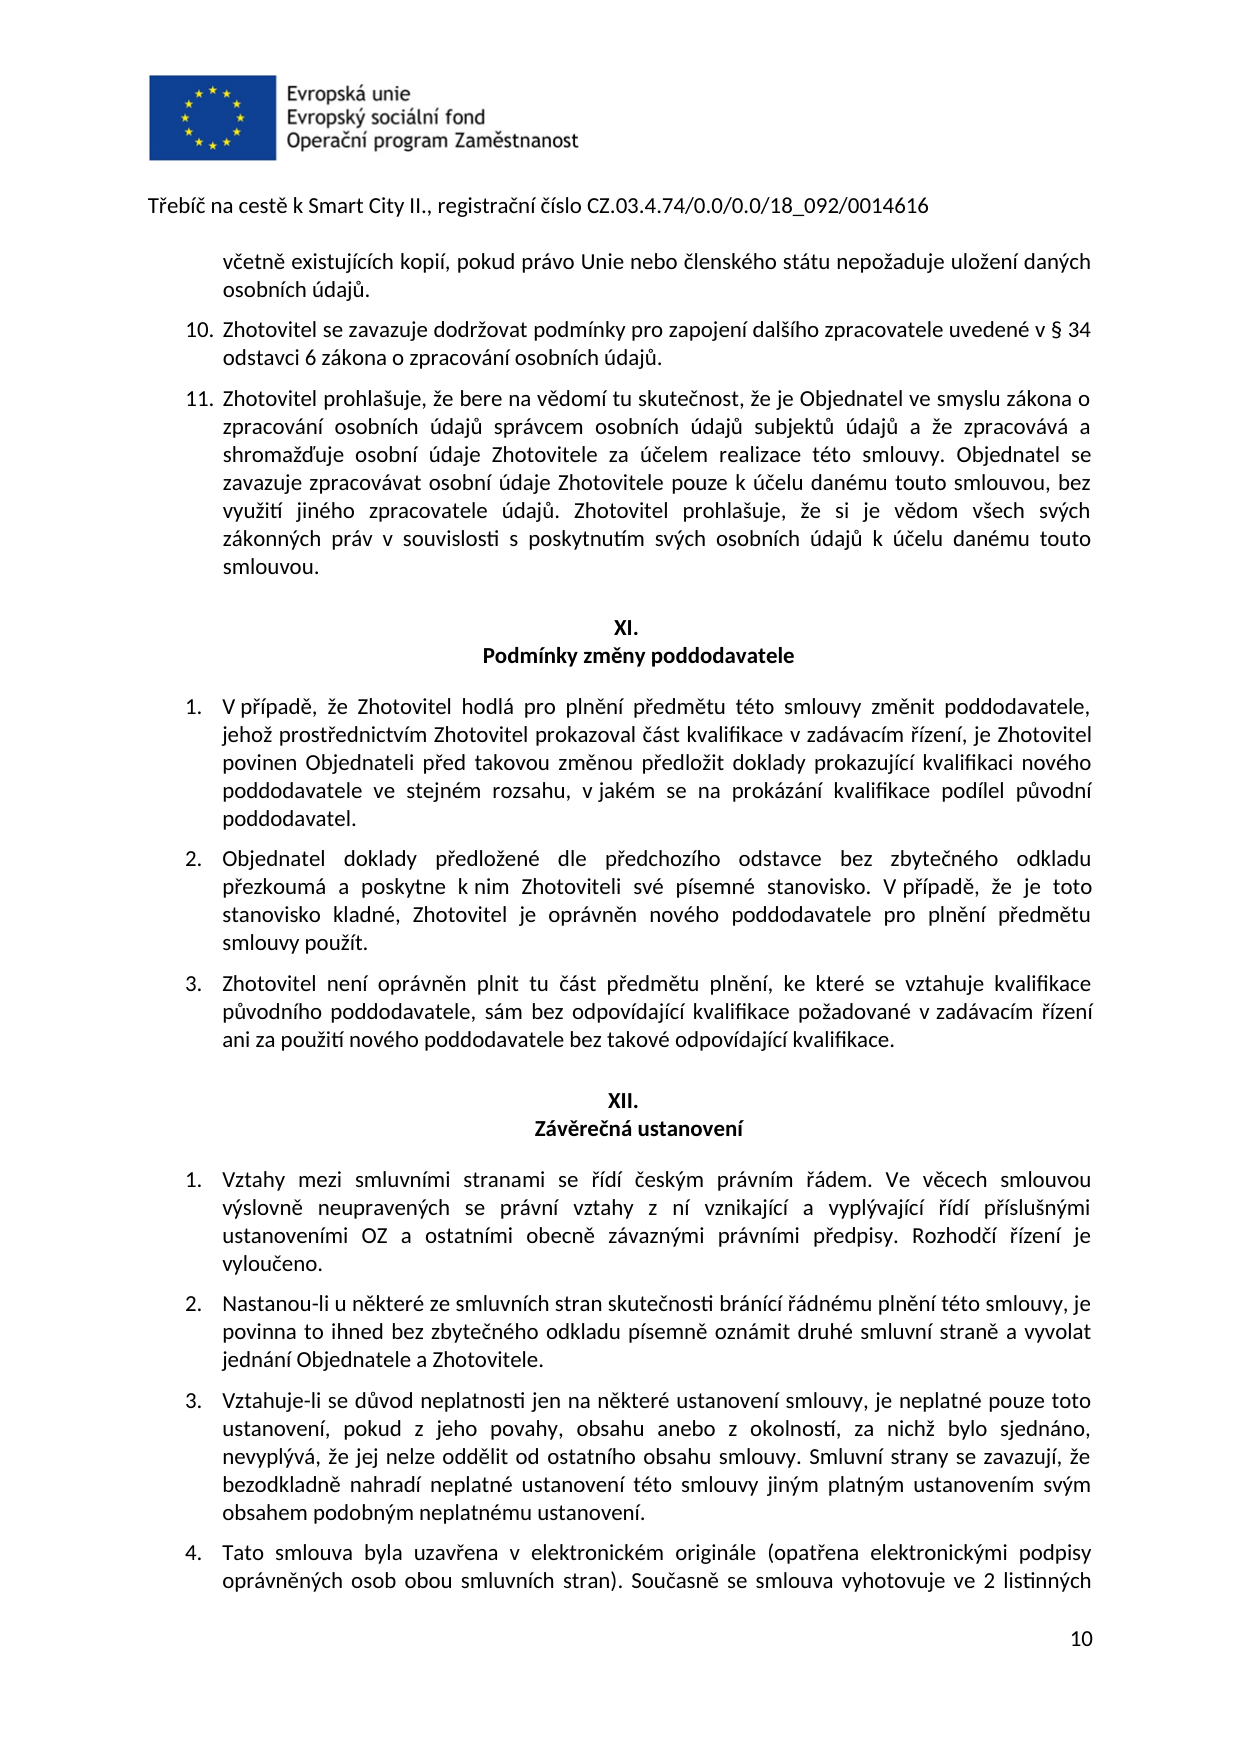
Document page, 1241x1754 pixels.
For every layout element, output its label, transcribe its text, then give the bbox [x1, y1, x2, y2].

list Objednatel doklady předložené dle předchozího odstavce bez zbytečného odkladu přezkoumá a poskytne k nim Zhotoviteli své písemné stanovisko. V případě, že je toto stanovisko kladné, Zhotovitel je oprávněn nového poddodavatele pro plnění předmětu smlouvy použít. [185, 844, 1093, 956]
list Vztahuje-li se důvod neplatnosti jen na některé ustanovení smlouvy, je neplatné pouze toto ustanovení, pokud z jeho povahy, obsahu anebo z okolností, za nichž bylo sjednáno, nevyplývá, že jej nelze oddělit od ostatního obsahu smlouvy. Smluvní strany se zavazují, že bezodkladně nahradí neplatné ustanovení této smlouvy jiným platným ustanovením svým obsahem podobným neplatnému ustanovení. [185, 1386, 1093, 1526]
list Vztahy mezi smluvními stranami se řídí českým právním řádem. Ve věcech smlouvou výslovně neupravených se právní vztahy z ní vznikající a vyplývající řídí příslušnými ustanoveními OZ a ostatními obecně závaznými právními předpisy. Rozhodčí řízení je vyloučeno. [185, 1165, 1093, 1277]
text Podmínky změny poddodavatele [185, 648, 1093, 667]
list Zhotovitel není oprávněn plnit tu část předmětu plnění, ke které se vztahuje kvalifikace původního poddodavatele, sám bez odpovídající kvalifikace požadované v zadávacím řízení ani za použití nového poddodavatele bez takové odpovídající kvalifikace. [185, 969, 1093, 1053]
list Zhotovitel prohlašuje, že bere na vědomí tu skutečnost, že je Objednatel ve smyslu zákona o zpracování osobních údajů správcem osobních údajů subjektů údajů a že zpracovává a shromažďuje osobní údaje Zhotovitele za účelem realizace této smlouvy. Objednatel se zavazuje zpracovávat osobní údaje Zhotovitele pouze k účelu danému touto smlouvou, bez využití jiného zpracovatele údajů. Zhotovitel prohlašuje, že si je vědom všech svých zákonných práv v souvislosti s poskytnutím svých osobních údajů k účelu danému touto smlouvou. [185, 384, 1093, 580]
list Zhotovitel se zavazuje dodržovat podmínky pro zapojení dalšího zpracovatele uvedené v § 34 odstavci 6 zákona o zpracování osobních údajů. [185, 315, 1093, 371]
list V případě, že Zhotovitel hodlá pro plnění předmětu této smlouvy změnit poddodavatele, jehož prostřednictvím Zhotovitel prokazoval část kvalifikace v zadávacím řízení, je Zhotovitel povinen Objednateli před takovou změnou předložit doklady prokazující kvalifikaci nového poddodavatele ve stejném rozsahu, v jakém se na prokázání kvalifikace podílel původní poddodavatel. [185, 692, 1093, 832]
list Nastanou-li u některé ze smluvních stran skutečnosti bránící řádnému plnění této smlouvy, je povinna to ihned bez zbytečného odkladu písemně oznámit druhé smluvní straně a vyvolat jednání Objednatele a Zhotovitele. [185, 1289, 1093, 1373]
text Závěrečná ustanovení [185, 1121, 1093, 1140]
picture [147, 73, 579, 163]
